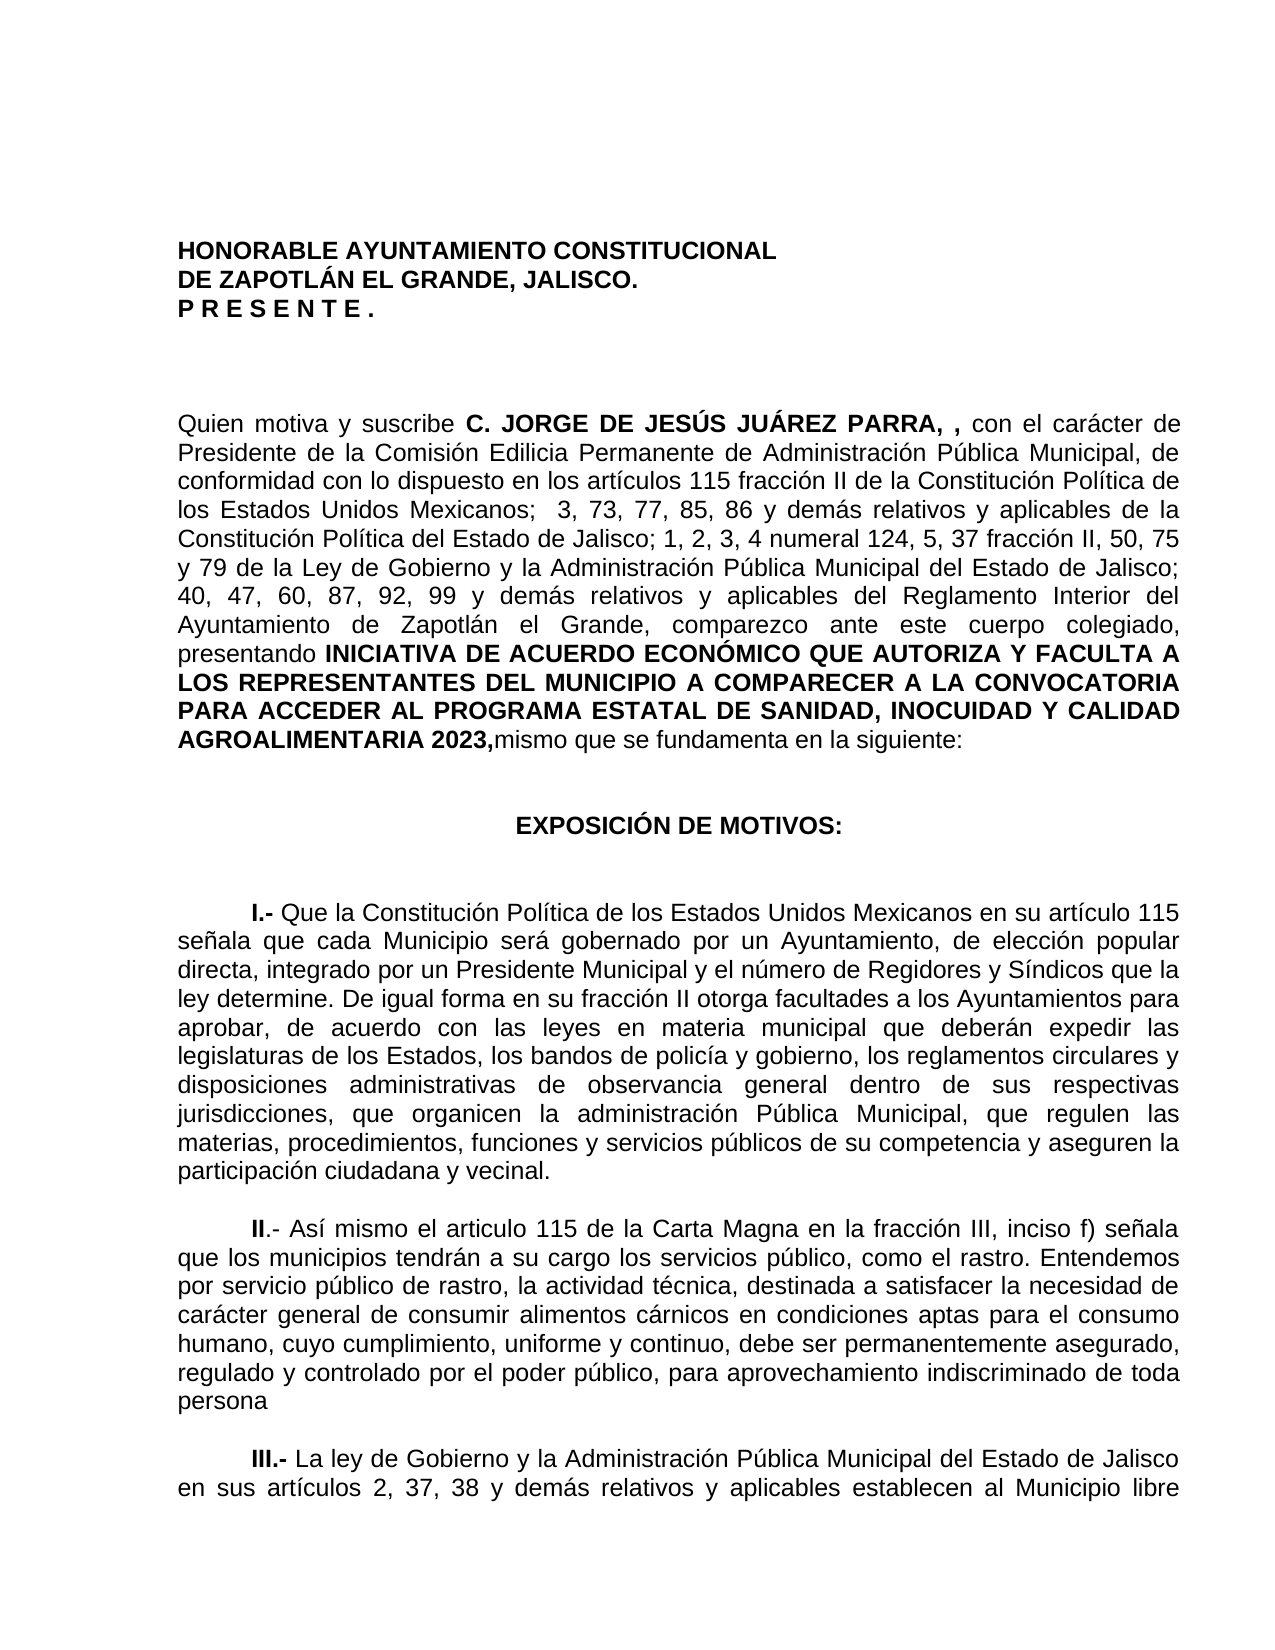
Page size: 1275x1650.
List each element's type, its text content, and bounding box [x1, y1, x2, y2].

text II.- Así mismo el articulo 115 de la Carta Magna en la fracción III, inciso f) señala que los municipios tendrán a su cargo los servicios público, como el rastro. Entendemos por servicio público de rastro, la actividad técnica, destinada a satisfacer la necesidad de carácter general de consumir alimentos cárnicos en condiciones aptas para el consumo humano, cuyo cumplimiento, uniforme y continuo, debe ser permanentemente asegurado, regulado y controlado por el poder público, para aprovechamiento indiscriminado de toda persona [177, 1214, 1181, 1415]
text Quien motiva y suscribe C. JORGE DE JESÚS JUÁREZ PARRA, , con el carácter de Presidente de la Comisión Edilicia Permanente de Administración Pública Municipal, de conformidad con lo dispuesto en los artículos 115 fracción II de la Constitución Política de los Estados Unidos Mexicanos; 3, 73, 77, 85, 86 y demás relativos y aplicables de la Constitución Política del Estado de Jalisco; 1, 2, 3, 4 numeral 124, 5, 37 fracción II, 50, 75 y 79 de la Ley de Gobierno y la Administración Pública Municipal del Estado de Jalisco; 40, 47, 60, 87, 92, 99 y demás relativos y aplicables del Reglamento Interior del Ayuntamiento de Zapotlán el Grande, comparezco ante este cuerpo colegiado, presentando INICIATIVA DE ACUERDO ECONÓMICO QUE AUTORIZA Y FACULTA A LOS REPRESENTANTES DEL MUNICIPIO A COMPARECER A LA CONVOCATORIA PARA ACCEDER AL PROGRAMA ESTATAL DE SANIDAD, INOCUIDAD Y CALIDAD AGROALIMENTARIA 2023,mismo que se fundamenta en la siguiente: [177, 409, 1181, 754]
text HONORABLE AYUNTAMIENTO CONSTITUCIONAL [177, 236, 1181, 265]
text EXPOSICIÓN DE MOTIVOS: [177, 811, 1181, 840]
text P R E S E N T E . [177, 294, 1181, 323]
text I.- Que la Constitución Política de los Estados Unidos Mexicanos en su artículo 115 señala que cada Municipio será gobernado por un Ayuntamiento, de elección popular directa, integrado por un Presidente Municipal y el número de Regidores y Síndicos que la ley determine. De igual forma en su fracción II otorga facultades a los Ayuntamientos para aprobar, de acuerdo con las leyes en materia municipal que deberán expedir las legislaturas de los Estados, los bandos de policía y gobierno, los reglamentos circulares y disposiciones administrativas de observancia general dentro de sus respectivas jurisdicciones, que organicen la administración Pública Municipal, que regulen las materias, procedimientos, funciones y servicios públicos de su competencia y aseguren la participación ciudadana y vecinal. [177, 898, 1181, 1185]
text DE ZAPOTLÁN EL GRANDE, JALISCO. [177, 265, 1181, 294]
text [177, 1444, 1181, 1501]
